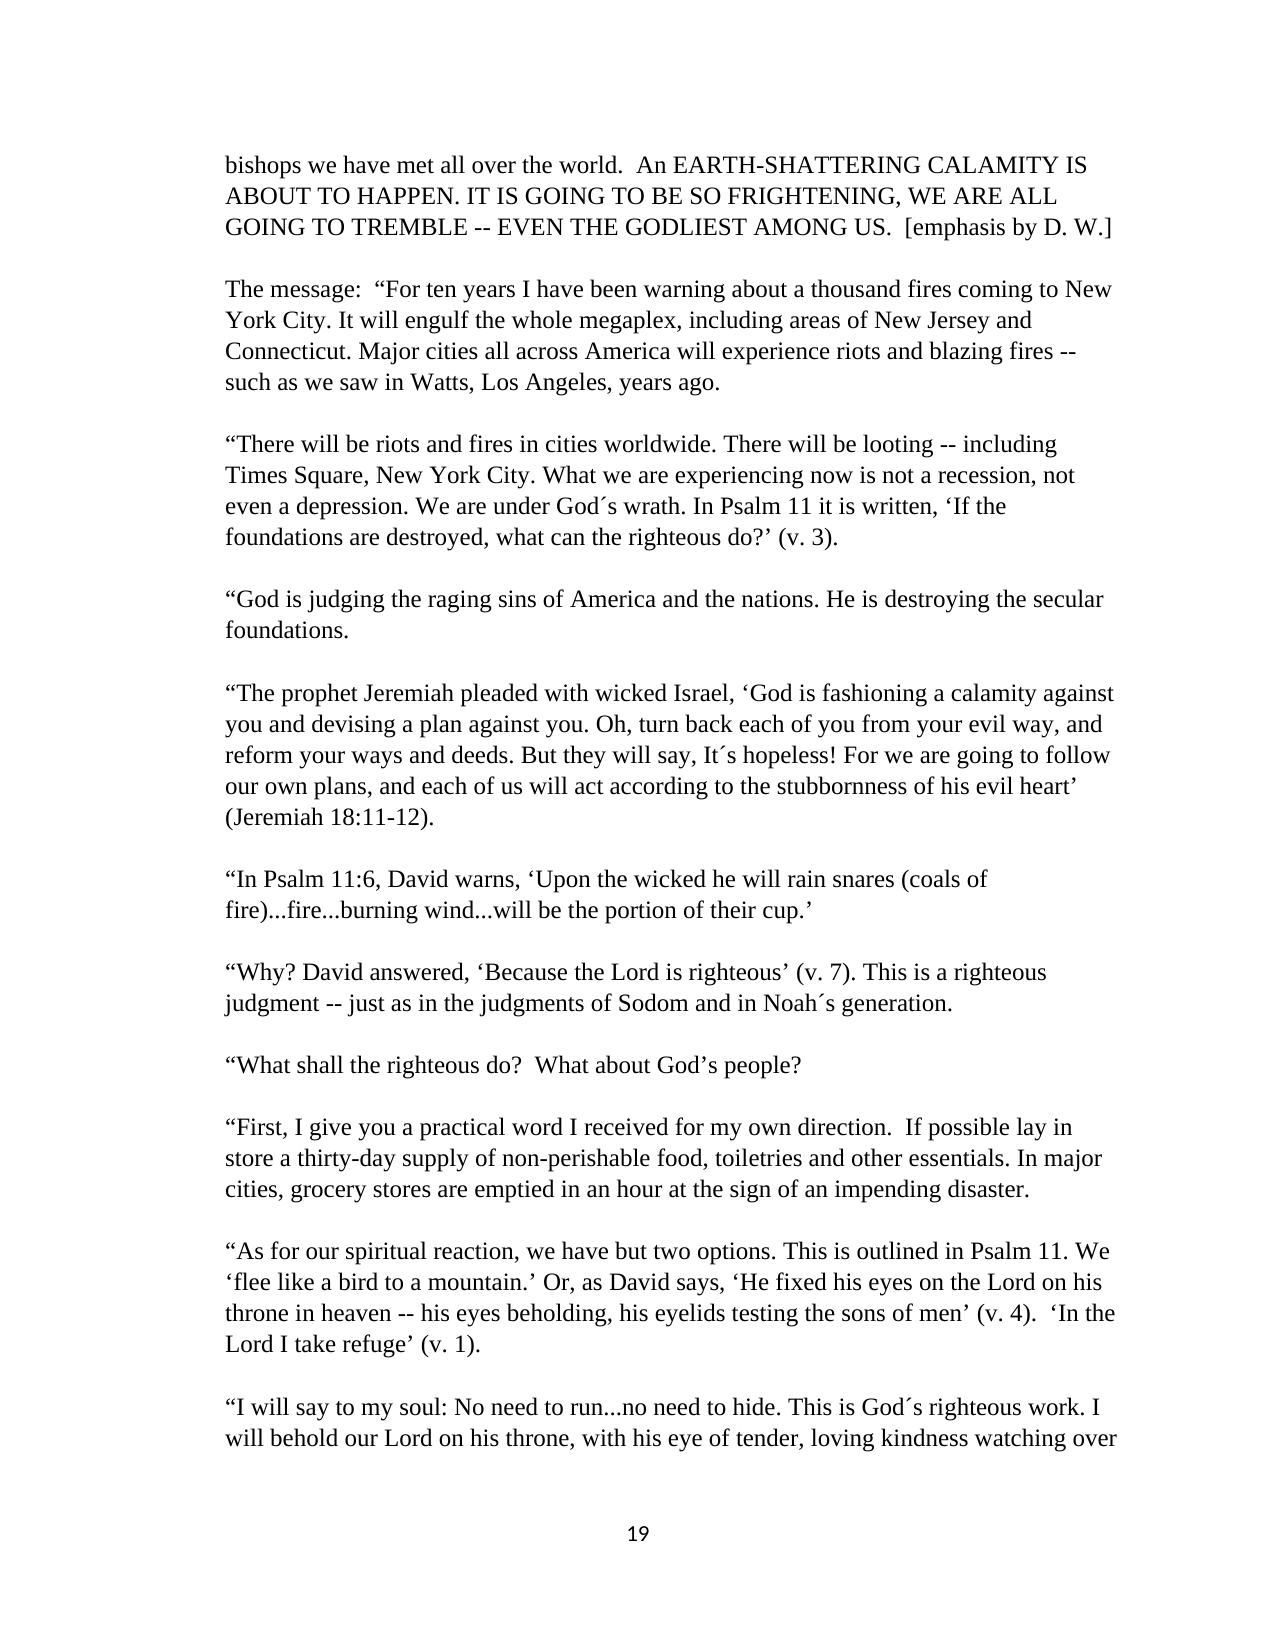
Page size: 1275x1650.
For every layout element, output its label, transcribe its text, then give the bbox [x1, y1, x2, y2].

list “In Psalm 11:6, David warns, ‘Upon the wicked he will rain snares (coals of fire)...fire...burning wind...will be the portion of their cup.’ [225, 864, 1125, 924]
list “The prophet Jeremiah pleaded with wicked Israel, ‘God is fashioning a calamity against you and devising a plan against you. Oh, turn back each of you from your evil way, and reform your ways and deeds. But they will say, It´s hopeless! For we are going to follow our own plans, and each of us will act according to the stubbornness of his evil heart’ (Jeremiah 18:11-12). [225, 678, 1125, 831]
list “As for our spiritual reaction, we have but two options. This is outlined in Psalm 11. We ‘flee like a bird to a mountain.’ Or, as David says, ‘He fixed his eyes on the Lord on his throne in heaven -- his eyes beholding, his eyelids testing the sons of men’ (v. 4). ‘In the Lord I take refuge’ (v. 1). [225, 1236, 1125, 1358]
list “What shall the righteous do? What about God’s people? [225, 1050, 1125, 1079]
list “God is judging the raging sins of America and the nations. He is destroying the secular foundations. [225, 584, 1125, 644]
list “First, I give you a practical word I received for my own direction. If possible lay in store a thirty-day supply of non-perishable food, toiletries and other essentials. In major cities, grocery stores are emptied in an hour at the sign of an impending disaster. [225, 1112, 1125, 1203]
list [187, 150, 1125, 241]
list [225, 1392, 1125, 1451]
list “Why? David answered, ‘Because the Lord is righteous’ (v. 7). This is a righteous judgment -- just as in the judgments of Sodom and in Noah´s generation. [225, 957, 1125, 1017]
list The message: “For ten years I have been warning about a thousand fires coming to New York City. It will engulf the whole megaplex, including areas of New Jersey and Connecticut. Major cities all across America will experience riots and blazing fires -- such as we saw in Watts, Los Angeles, years ago. [225, 274, 1125, 396]
list “There will be riots and fires in cities worldwide. There will be looting -- including Times Square, New York City. What we are experiencing now is not a recession, not even a depression. We are under God´s wrath. In Psalm 11 it is written, ‘If the foundations are destroyed, what can the righteous do?’ (v. 3). [225, 429, 1125, 551]
